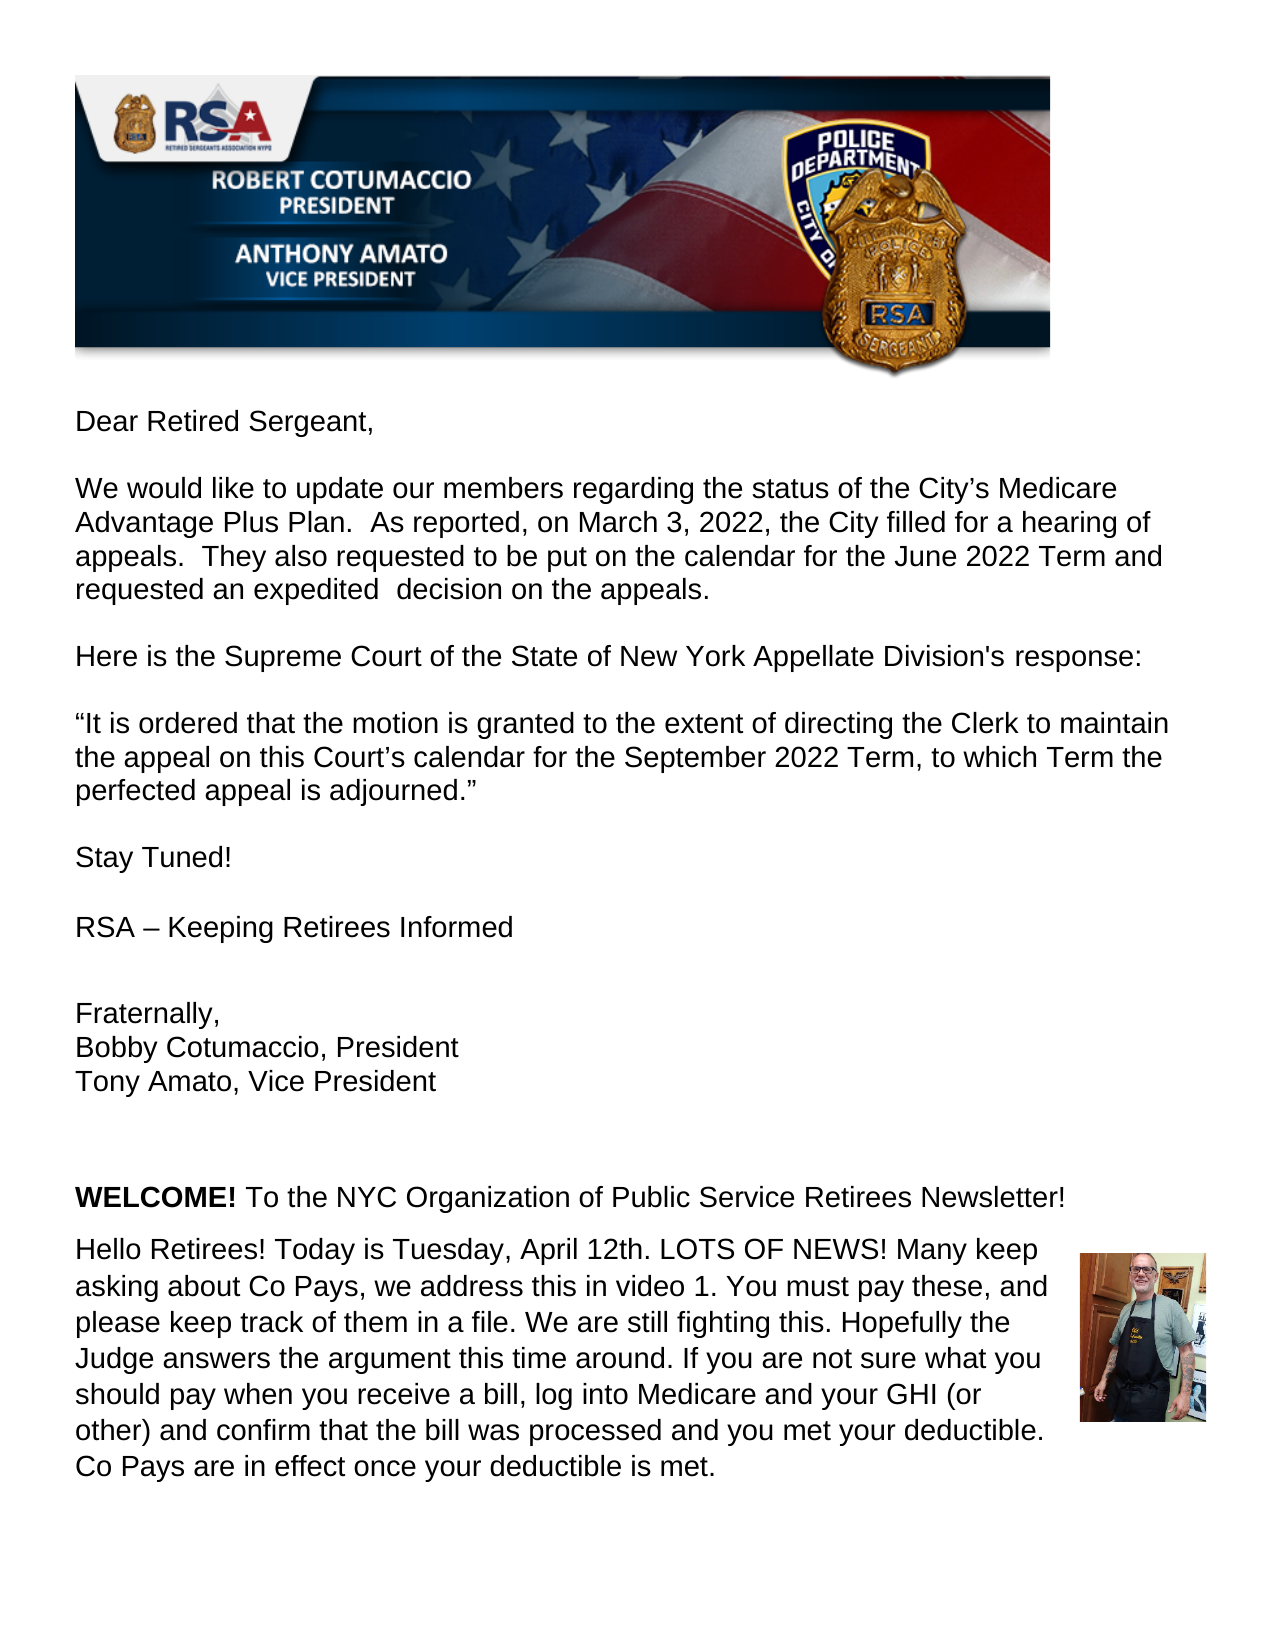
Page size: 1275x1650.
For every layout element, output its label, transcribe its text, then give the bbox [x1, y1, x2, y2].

text Here is the Supreme Court of the State of New York Appellate Division's response: [75, 606, 1200, 673]
text WELCOME! To the NYC Organization of Public Service Retirees Newsletter! [75, 1179, 1200, 1213]
text Hello Retirees! Today is Tuesday, April 12th. LOTS OF NEWS! Many keep asking about Co Pays, we address this in video 1. You must pay these, and please keep track of them in a file. We are still fighting this. Hopefully the Judge answers the argument this time around. If you are not sure what you should pay when you receive a bill, log into Medicare and your GHI (or other) and confirm that the bill was processed and you met your deductible. Co Pays are in effect once your deductible is met. [75, 1232, 1200, 1483]
text Dear Retired Sergeant, [75, 404, 1200, 438]
text Tony Amato, Vice President [75, 1063, 1200, 1097]
text “It is ordered that the motion is granted to the extent of directing the Clerk to maintain the appeal on this Court’s calendar for the September 2022 Term, to which Term the perfected appeal is adjourned.” [75, 673, 1200, 807]
picture [1079, 1253, 1207, 1422]
text Bobby Cotumaccio, President [75, 1030, 1200, 1063]
text We would like to update our members regarding the status of the City’s Medicare Advantage Plus Plan. As reported, on March 3, 2022, the City filled for a hearing of appeals. They also requested to be put on the calendar for the June 2022 Term and requested an expedited decision on the appeals. [75, 471, 1200, 606]
text Fraternally, [75, 996, 1200, 1030]
text Stay Tuned! [75, 807, 1200, 874]
text RSA – Keeping Retirees Informed [75, 874, 1200, 944]
picture [75, 75, 1050, 380]
